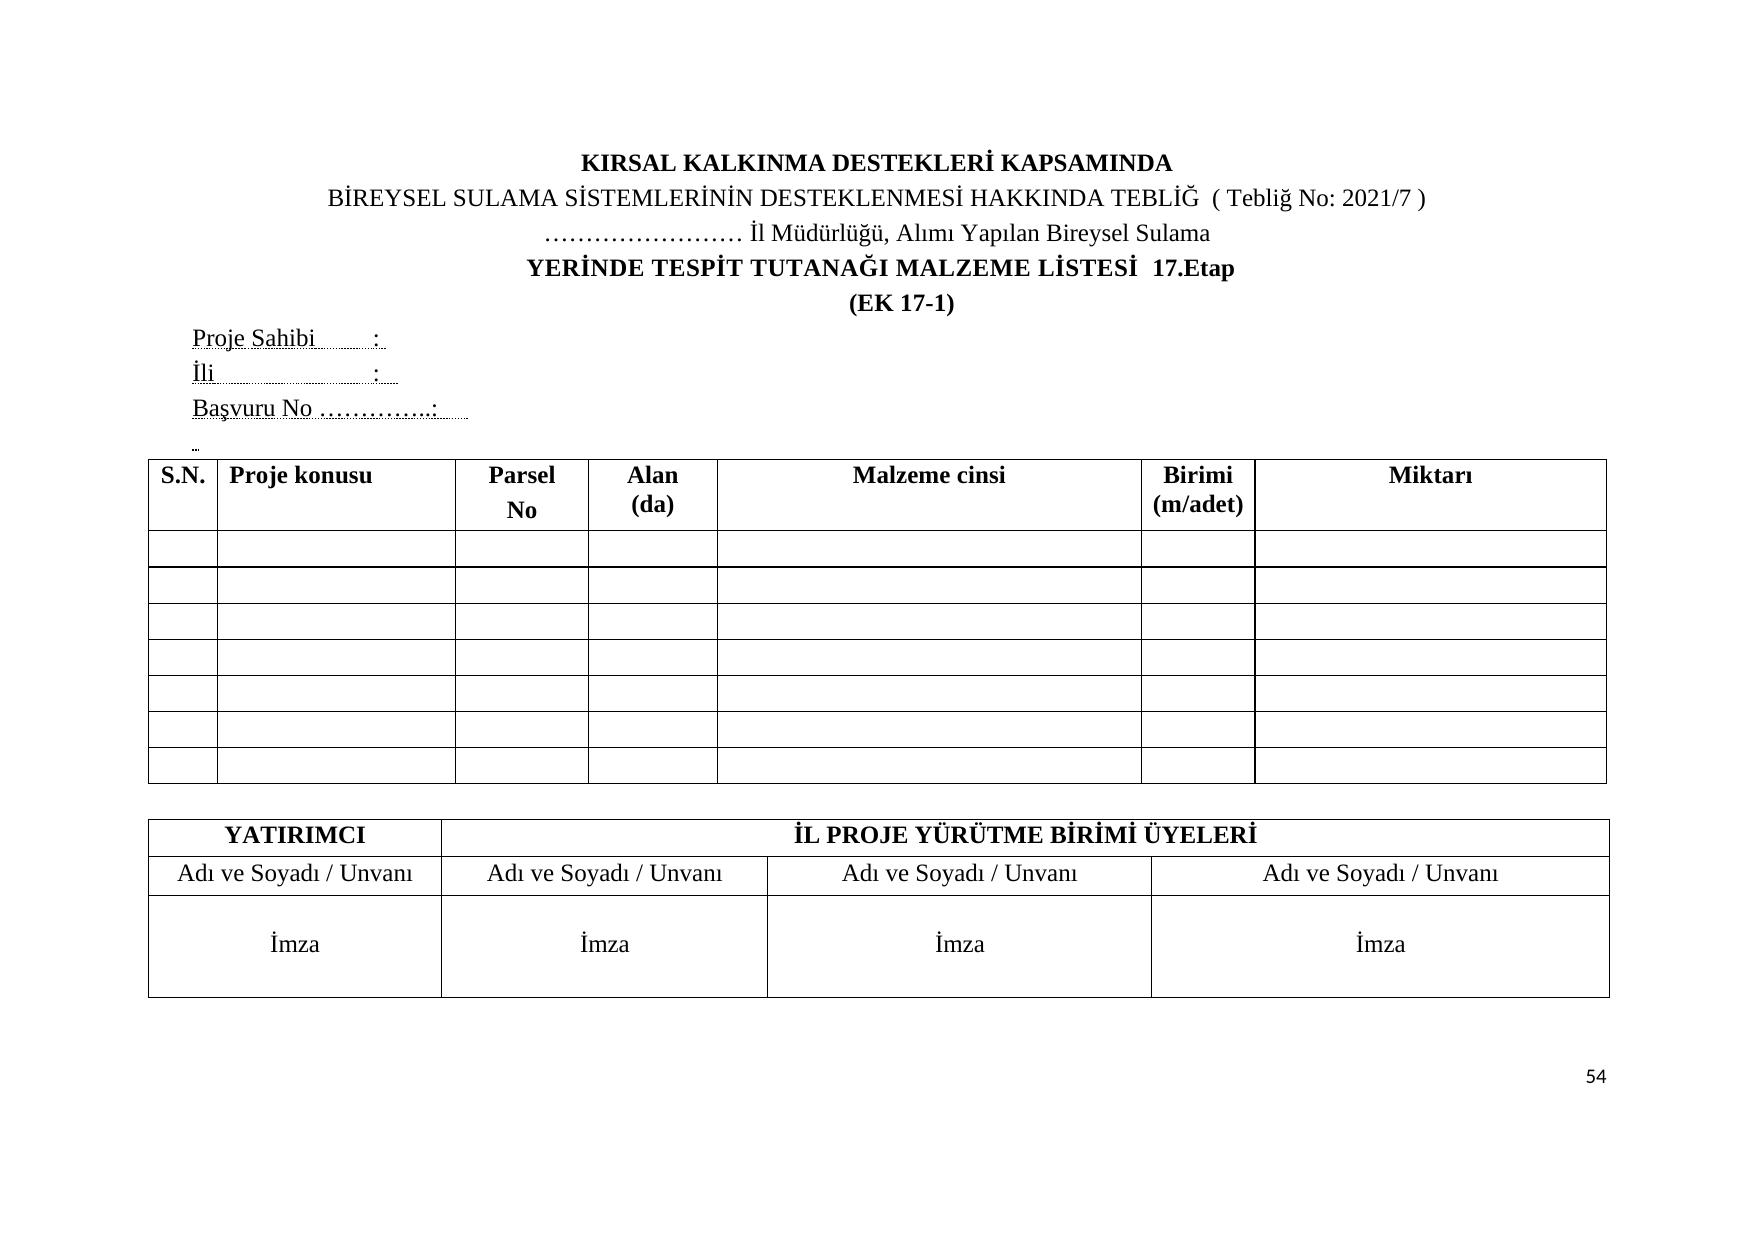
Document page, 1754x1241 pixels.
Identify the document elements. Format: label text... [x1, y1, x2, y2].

table_cell [218, 712, 455, 747]
table_cell [456, 640, 588, 674]
table_cell Adı ve Soyadı / Unvanı [149, 857, 441, 895]
text YERİNDE TESPİT TUTANAĞI MALZEME LİSTESİ 17.Etap [148, 253, 1606, 281]
table_cell [149, 676, 217, 711]
table_cell [589, 640, 717, 674]
table_cell İmza [768, 896, 1151, 997]
table_header İL PROJE YÜRÜTME BİRİMİ ÜYELERİ [442, 820, 1609, 856]
table_cell [589, 712, 717, 747]
table_cell [218, 568, 455, 602]
table_cell [718, 604, 1141, 638]
table_cell [1256, 531, 1606, 566]
table_cell [589, 604, 717, 638]
table_cell Adı ve Soyadı / Unvanı [1152, 857, 1609, 895]
table_cell [1256, 712, 1606, 747]
table_cell [218, 748, 455, 783]
text İli : [160, 358, 1000, 386]
table_cell [218, 531, 455, 566]
table_header Parsel No [456, 460, 588, 530]
table_cell [1142, 640, 1254, 674]
table_cell [718, 712, 1141, 747]
text Başvuru No …………..: [160, 393, 1000, 421]
text …………………… İl Müdürlüğü, Alımı Yapılan Bireysel Sulama [148, 218, 1606, 246]
table_cell [1142, 712, 1254, 747]
table_cell Adı ve Soyadı / Unvanı [768, 857, 1151, 895]
table_cell [718, 568, 1141, 602]
table_header YATIRIMCI [149, 820, 441, 856]
table_cell İmza [1152, 896, 1609, 997]
table_cell [149, 604, 217, 638]
text (EK 17-1) [148, 288, 1606, 316]
table_header Proje konusu [218, 460, 455, 530]
table_cell [149, 531, 217, 566]
table_cell [1256, 604, 1606, 638]
table_cell [718, 748, 1141, 783]
table_cell [456, 712, 588, 747]
table_cell [1256, 568, 1606, 602]
table_header Miktarı [1256, 460, 1606, 530]
table_cell [456, 604, 588, 638]
table_cell [1142, 748, 1254, 783]
table_cell [1142, 604, 1254, 638]
text Proje Sahibi : [160, 323, 1000, 351]
table_cell [456, 676, 588, 711]
table_cell [1142, 568, 1254, 602]
table_cell [456, 531, 588, 566]
table_cell Adı ve Soyadı / Unvanı [442, 857, 767, 895]
table_cell [1142, 676, 1254, 711]
table_cell [589, 676, 717, 711]
table_cell [1142, 531, 1254, 566]
text KIRSAL KALKINMA DESTEKLERİ KAPSAMINDA [148, 148, 1606, 176]
table_cell [589, 748, 717, 783]
table_cell [218, 676, 455, 711]
table_cell İmza [442, 896, 767, 997]
table_cell [1256, 640, 1606, 674]
table_cell [456, 748, 588, 783]
table_cell İmza [149, 896, 441, 997]
table_header Malzeme cinsi [718, 460, 1141, 530]
table_cell [149, 568, 217, 602]
table_cell [149, 748, 217, 783]
table_cell [149, 712, 217, 747]
table_cell [149, 640, 217, 674]
table_header Alan (da) [589, 460, 717, 530]
table_cell [456, 568, 588, 602]
table_cell [718, 531, 1141, 566]
table_cell [589, 568, 717, 602]
table_header S.N. [149, 460, 217, 530]
table_cell [1256, 748, 1606, 783]
table_cell [218, 640, 455, 674]
table_cell [218, 604, 455, 638]
table_cell [718, 676, 1141, 711]
table_header Birimi (m/adet) [1142, 460, 1254, 530]
table_cell [1256, 676, 1606, 711]
table_cell [589, 531, 717, 566]
table_cell [718, 640, 1141, 674]
text BİREYSEL SULAMA SİSTEMLERİNİN DESTEKLENMESİ HAKKINDA TEBLİĞ ( Tebliğ No: 2021/7 ) [148, 183, 1606, 211]
